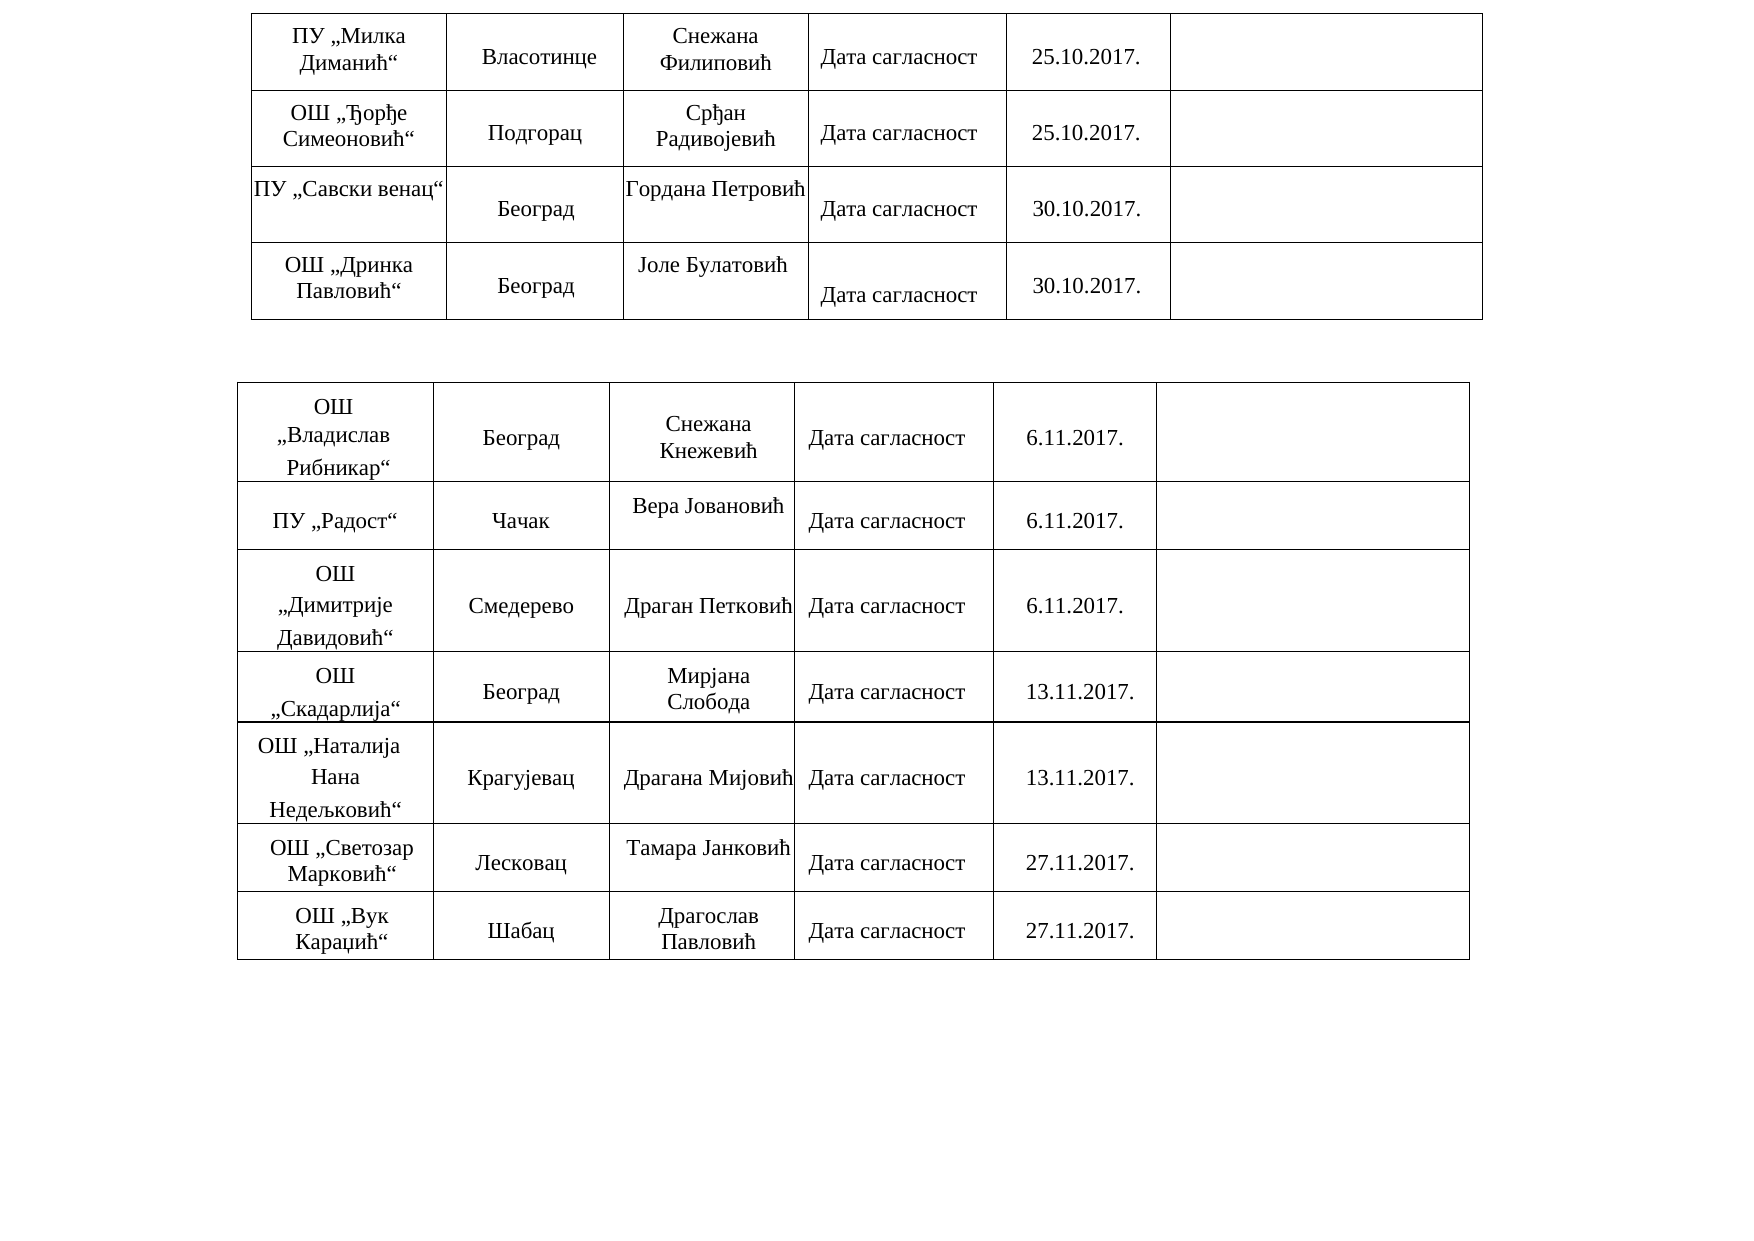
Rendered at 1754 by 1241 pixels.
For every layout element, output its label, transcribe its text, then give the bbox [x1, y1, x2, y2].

table_cell 6.11.2017. [994, 482, 1156, 549]
table_cell Мирјана Слобода [610, 652, 794, 721]
table_header ОШ „Владислав Рибникар“ [238, 383, 433, 481]
table_cell Београд [447, 243, 623, 318]
table_cell Драган Петковић [610, 550, 794, 651]
table_cell 30.10.2017. [1007, 243, 1170, 318]
table_cell 30.10.2017. [1007, 167, 1170, 242]
table_cell [1157, 892, 1469, 959]
table_cell Драгана Мијовић [610, 723, 794, 823]
table_cell 25.10.2017. [1007, 14, 1170, 90]
table_cell Дата сагласност [795, 892, 993, 959]
table_cell Срђан Радивојевић [624, 91, 808, 166]
table_cell Вера Јовановић [610, 482, 794, 549]
table_cell ПУ „Радост“ [238, 482, 433, 549]
table_cell Гордана Петровић [624, 167, 808, 242]
table_cell Јоле Булатовић [624, 243, 808, 318]
table_cell Дата сагласност [809, 167, 1006, 242]
table_cell 13.11.2017. [994, 652, 1156, 721]
table_cell ОШ „Димитрије Давидовић“ [238, 550, 433, 651]
table_header Дата сагласност [795, 383, 993, 481]
table_cell Дата сагласност [795, 550, 993, 651]
table_cell Дата сагласност [809, 243, 1006, 318]
table_cell ОШ „Скадарлија“ [238, 652, 433, 721]
table_cell 25.10.2017. [1007, 91, 1170, 166]
table_cell Дата сагласност [795, 824, 993, 891]
table_cell Дата сагласност [795, 652, 993, 721]
table_cell Дата сагласност [809, 91, 1006, 166]
table_header 6.11.2017. [994, 383, 1156, 481]
table_cell Снежана Филиповић [624, 14, 808, 90]
table_cell 27.11.2017. [994, 824, 1156, 891]
table_cell Подгорац [447, 91, 623, 166]
table_cell Дата сагласност [809, 14, 1006, 90]
table_cell Драгослав Павловић [610, 892, 794, 959]
table_cell ПУ „Савски венац“ [252, 167, 446, 242]
table_cell 27.11.2017. [994, 892, 1156, 959]
table_cell [1171, 243, 1482, 318]
table_cell Дата сагласност [795, 723, 993, 823]
table_cell [1171, 91, 1482, 166]
table_cell [1171, 167, 1482, 242]
table_cell ОШ „Ђорђе Симеоновић“ [252, 91, 446, 166]
table_header Београд [434, 383, 609, 481]
table_cell ОШ „Светозар Марковић“ [238, 824, 433, 891]
table_cell Лесковац [434, 824, 609, 891]
table_cell Крагујевац [434, 723, 609, 823]
table_cell Дата сагласност [795, 482, 993, 549]
table_cell Власотинце [447, 14, 623, 90]
table_cell [1157, 723, 1469, 823]
table_cell Шабац [434, 892, 609, 959]
table_header [1157, 383, 1469, 481]
table_cell Смедерево [434, 550, 609, 651]
table_cell ОШ „Наталија Нана Недељковић“ [238, 723, 433, 823]
table_cell ОШ „Вук Караџић“ [238, 892, 433, 959]
table_cell [1157, 652, 1469, 721]
table_cell Тамара Јанковић [610, 824, 794, 891]
table_cell [1157, 550, 1469, 651]
table_cell Чачак [434, 482, 609, 549]
table_cell 13.11.2017. [994, 723, 1156, 823]
table_cell Београд [447, 167, 623, 242]
table_cell ОШ „Дринка Павловић“ [252, 243, 446, 318]
table_cell Београд [434, 652, 609, 721]
table_cell [1171, 14, 1482, 90]
table_cell [1157, 482, 1469, 549]
table_cell [1157, 824, 1469, 891]
table_cell ПУ „Милка Диманић“ [252, 14, 446, 90]
table_header Снежана Кнежевић [610, 383, 794, 481]
table_cell 6.11.2017. [994, 550, 1156, 651]
